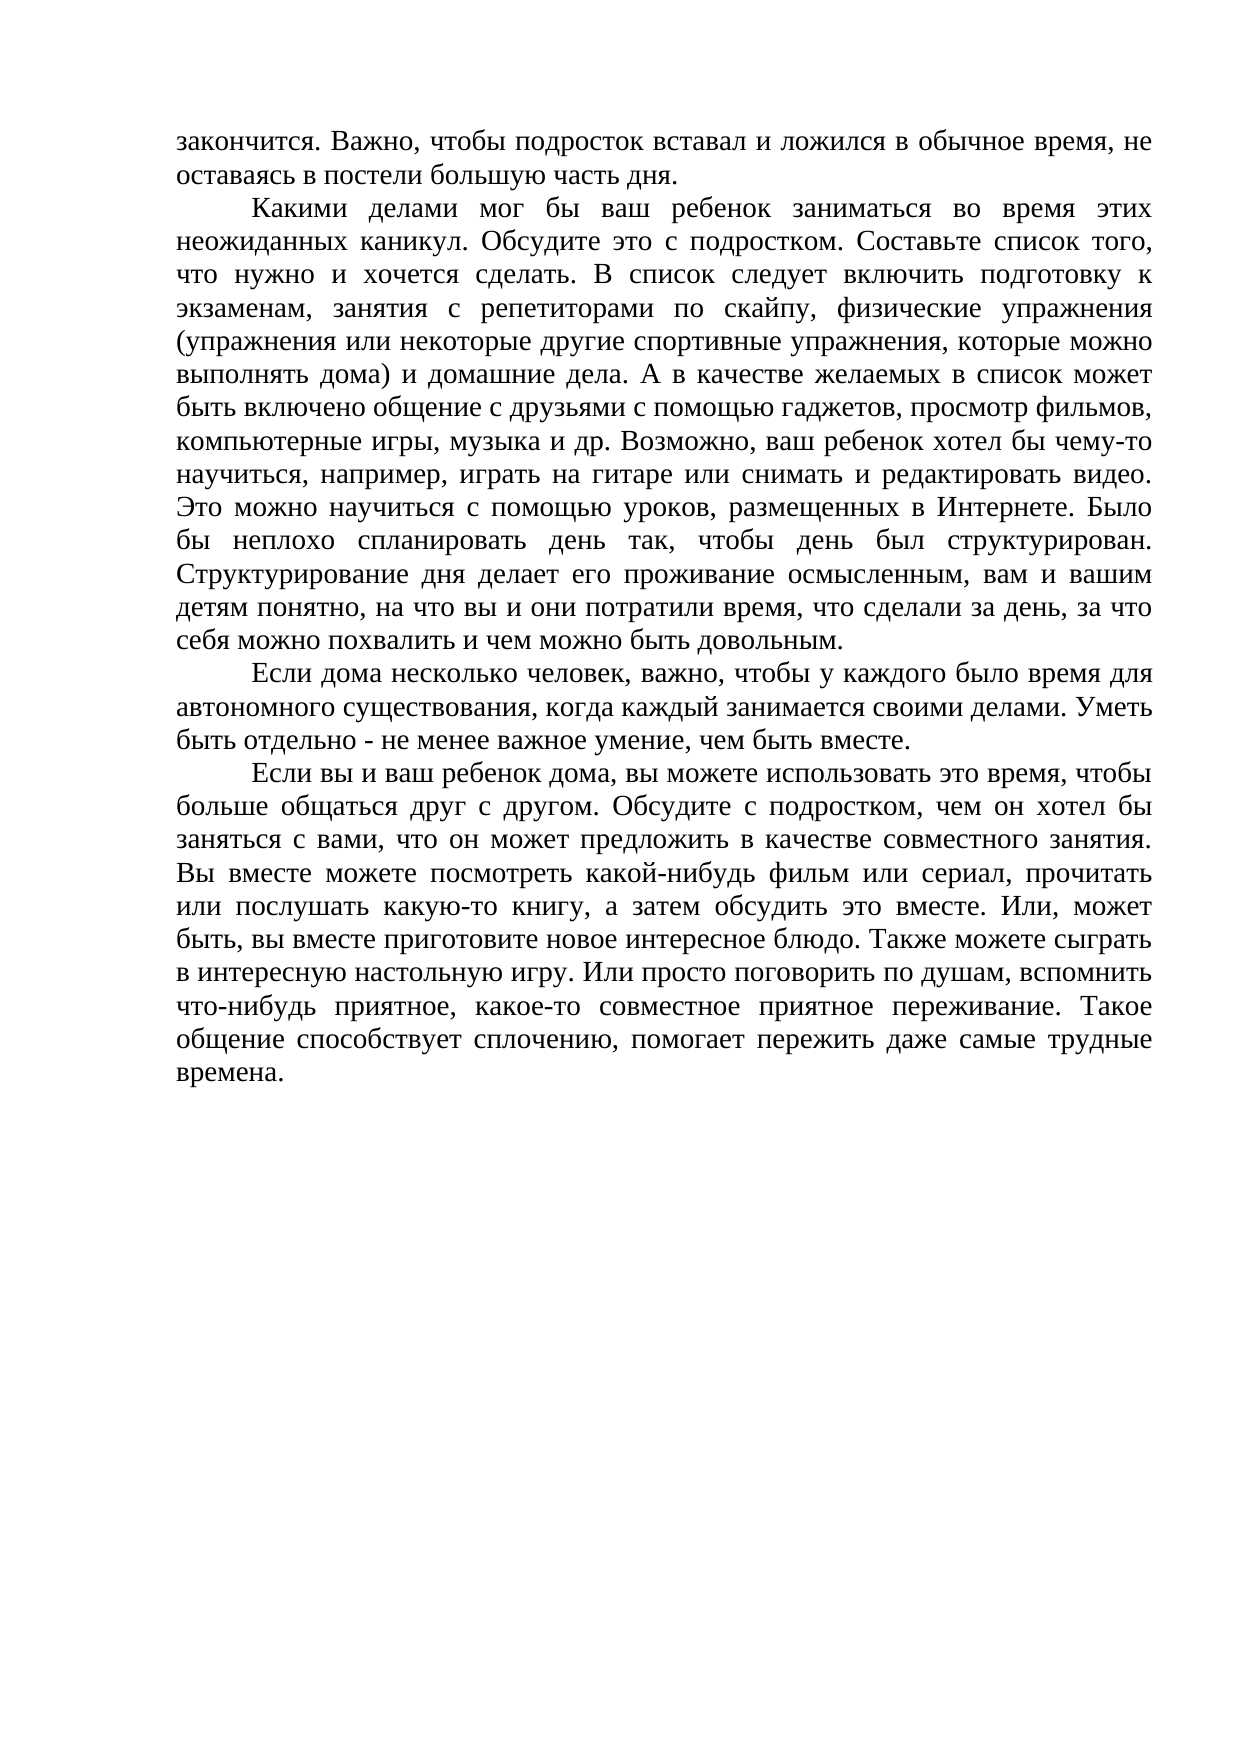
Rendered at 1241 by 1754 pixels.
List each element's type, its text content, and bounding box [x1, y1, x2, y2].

text Если вы и ваш ребенок дома, вы можете использовать это время, чтобы больше общаться друг с другом. Обсудите с подростком, чем он хотел бы заняться с вами, что он может предложить в качестве совместного занятия. Вы вместе можете посмотреть какой-нибудь фильм или сериал, прочитать или послушать какую-то книгу, а затем обсудить это вместе. Или, может быть, вы вместе приготовите новое интересное блюдо. Также можете сыграть в интересную настольную игру. Или просто поговорить по душам, вспомнить что-нибудь приятное, какое-то совместное приятное переживание. Такое общение способствует сплочению, помогает пережить даже самые трудные времена. [176, 756, 1153, 1088]
text Если дома несколько человек, важно, чтобы у каждого было время для автономного существования, когда каждый занимается своими делами. Уметь быть отдельно - не менее важное умение, чем быть вместе. [176, 656, 1153, 755]
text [176, 124, 1153, 191]
text Какими делами мог бы ваш ребенок заниматься во время этих неожиданных каникул. Обсудите это с подростком. Составьте список того, что нужно и хочется сделать. В список следует включить подготовку к экзаменам, занятия с репетиторами по скайпу, физические упражнения (упражнения или некоторые другие спортивные упражнения, которые можно выполнять дома) и домашние дела. А в качестве желаемых в список может быть включено общение с друзьями с помощью гаджетов, просмотр фильмов, компьютерные игры, музыка и др. Возможно, ваш ребенок хотел бы чему-то научиться, например, играть на гитаре или снимать и редактировать видео. Это можно научиться с помощью уроков, размещенных в Интернете. Было бы неплохо спланировать день так, чтобы день был структурирован. Структурирование дня делает его проживание осмысленным, вам и вашим детям понятно, на что вы и они потратили время, что сделали за день, за что себя можно похвалить и чем можно быть довольным. [176, 191, 1153, 656]
